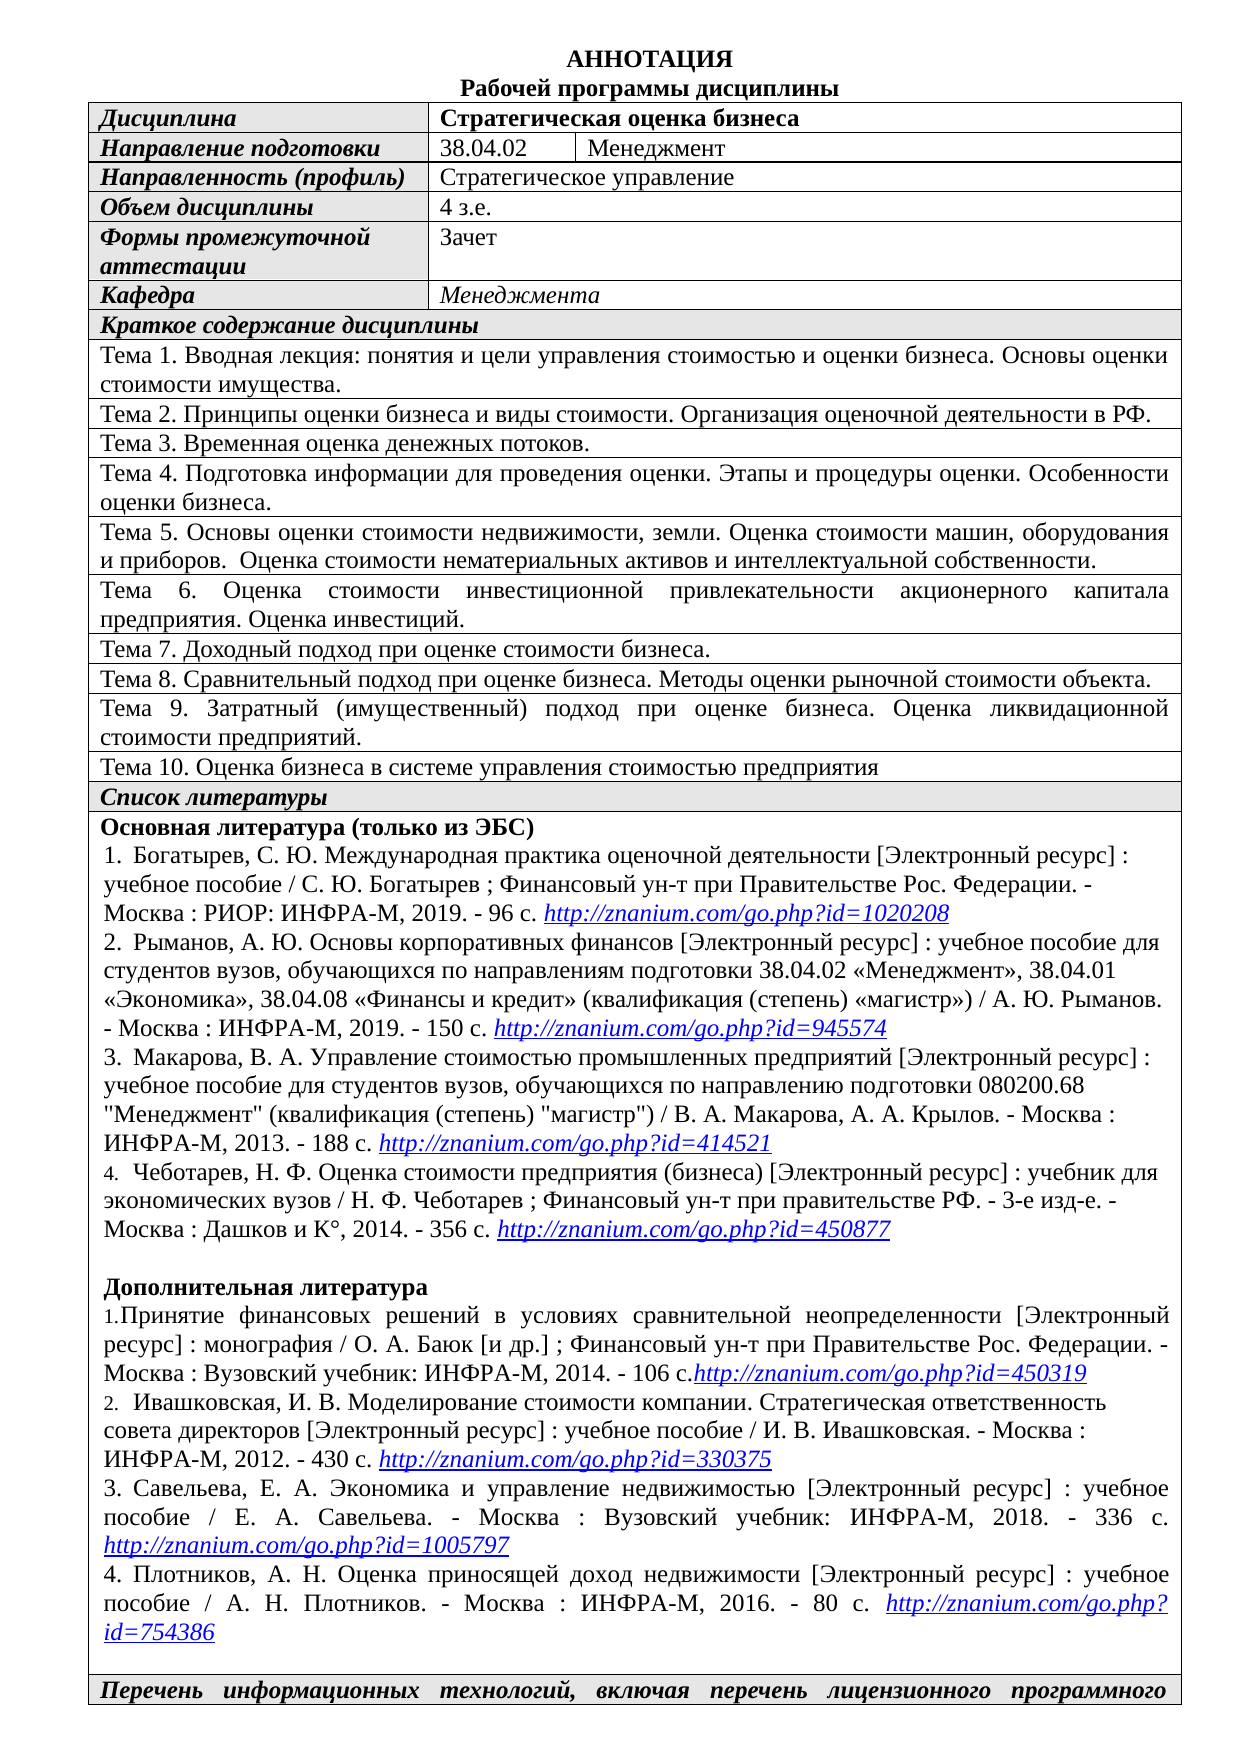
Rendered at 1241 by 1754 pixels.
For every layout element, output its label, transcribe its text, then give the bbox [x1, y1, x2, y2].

table_cell Направленность (профиль) [89, 163, 428, 191]
table_cell Тема 6. Оценка стоимости инвестиционной привлекательности акционерного капитала предприятия. Оценка инвестиций. [89, 575, 1181, 633]
table_cell Тема 10. Оценка бизнеса в системе управления стоимостью предприятия [89, 752, 1181, 781]
table_cell Тема 1. Вводная лекция: понятия и цели управления стоимостью и оценки бизнеса. Основы оценки стоимости имущества. [89, 340, 1181, 398]
table_cell Тема 8. Сравнительный подход при оценке бизнеса. Методы оценки рыночной стоимости объекта. [89, 664, 1181, 692]
table_cell Объем дисциплины [89, 192, 428, 221]
table_cell Кафедра [89, 281, 428, 309]
table_cell Тема 9. Затратный (имущественный) подход при оценке бизнеса. Оценка ликвидационной стоимости предприятий. [89, 694, 1181, 751]
table_cell Тема 7. Доходный подход при оценке стоимости бизнеса. [89, 634, 1181, 663]
text АННОТАЦИЯ [118, 44, 1181, 73]
table_cell Зачет [429, 222, 1181, 279]
table_cell Направление подготовки [89, 133, 428, 161]
table_cell Менеджмента [429, 281, 1181, 309]
table_cell Краткое содержание дисциплины [89, 310, 1181, 339]
table_cell Менеджмент [576, 133, 1181, 161]
table_cell Тема 2. Принципы оценки бизнеса и виды стоимости. Организация оценочной деятельности в РФ. [89, 399, 1181, 427]
table_cell Основная литература (только из ЭБС) Богатырев, С. Ю. Международная практика оценочной деятельности [Электронный ресурс] : учебное пособие / С. Ю. Богатырев ; Финансовый ун-т при Правительстве Рос. Федерации. - Москва : РИОР: ИНФРА-М, 2019. - 96 с. http://znanium.com/go.php?id=1020208 Рыманов, А. Ю. Основы корпоративных финансов [Электронный ресурс] : учебное пособие для студентов вузов, обучающихся по направлениям подготовки 38.04.02 «Менеджмент», 38.04.01 «Экономика», 38.04.08 «Финансы и кредит» (квалификация (степень) «магистр») / А. Ю. Рыманов. - Москва : ИНФРА-М, 2019. - 150 с. http://znanium.com/go.php?id=945574 Макарова, В. А. Управление стоимостью промышленных предприятий [Электронный ресурс] : учебное пособие для студентов вузов, обучающихся по направлению подготовки 080200.68 "Менеджмент" (квалификация (степень) "магистр") / В. А. Макарова, А. А. Крылов. - Москва : ИНФРА-М, 2013. - 188 с. http://znanium.com/go.php?id=414521 Чеботарев, Н. Ф. Оценка стоимости предприятия (бизнеса) [Электронный ресурс] : учебник для экономических вузов / Н. Ф. Чеботарев ; Финансовый ун-т при правительстве РФ. - 3-е изд-е. - Москва : Дашков и К°, 2014. - 356 с. http://znanium.com/go.php?id=450877 Дополнительная литература Принятие финансовых решений в условиях сравнительной неопределенности [Электронный ресурс] : монография / О. А. Баюк [и др.] ; Финансовый ун-т при Правительстве Рос. Федерации. - Москва : Вузовский учебник: ИНФРА-М, 2014. - 106 с.http://znanium.com/go.php?id=450319 Ивашковская, И. В. Моделирование стоимости компании. Стратегическая ответственность совета директоров [Электронный ресурс] : учебное пособие / И. В. Ивашковская. - Москва : ИНФРА-М, 2012. - 430 с. http://znanium.com/go.php?id=330375 Савельева, Е. А. Экономика и управление недвижимостью [Электронный ресурс] : учебное пособие / Е. А. Савельева. - Москва : Вузовский учебник: ИНФРА-М, 2018. - 336 с. http://znanium.com/go.php?id=1005797 Плотников, А. Н. Оценка приносящей доход недвижимости [Электронный ресурс] : учебное пособие / А. Н. Плотников. - Москва : ИНФРА-М, 2016. - 80 с. http://znanium.com/go.php?id=754386 [89, 812, 1181, 1674]
table_cell 4 з.е. [429, 192, 1181, 221]
table_cell 38.04.02 [429, 133, 575, 161]
text Рабочей программы дисциплины [118, 73, 1181, 102]
table_cell Стратегическое управление [429, 163, 1181, 191]
table_cell Тема 3. Временная оценка денежных потоков. [89, 429, 1181, 457]
table_cell Тема 4. Подготовка информации для проведения оценки. Этапы и процедуры оценки. Особенности оценки бизнеса. [89, 458, 1181, 516]
table_cell Формы промежуточной аттестации [89, 222, 428, 279]
table_header Стратегическая оценка бизнеса [429, 103, 1181, 132]
table_header Дисциплина [89, 103, 428, 132]
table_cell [89, 1675, 1181, 1704]
table_cell Тема 5. Основы оценки стоимости недвижимости, земли. Оценка стоимости машин, оборудования и приборов. Оценка стоимости нематериальных активов и интеллектуальной собственности. [89, 517, 1181, 574]
table_cell Список литературы [89, 782, 1181, 811]
